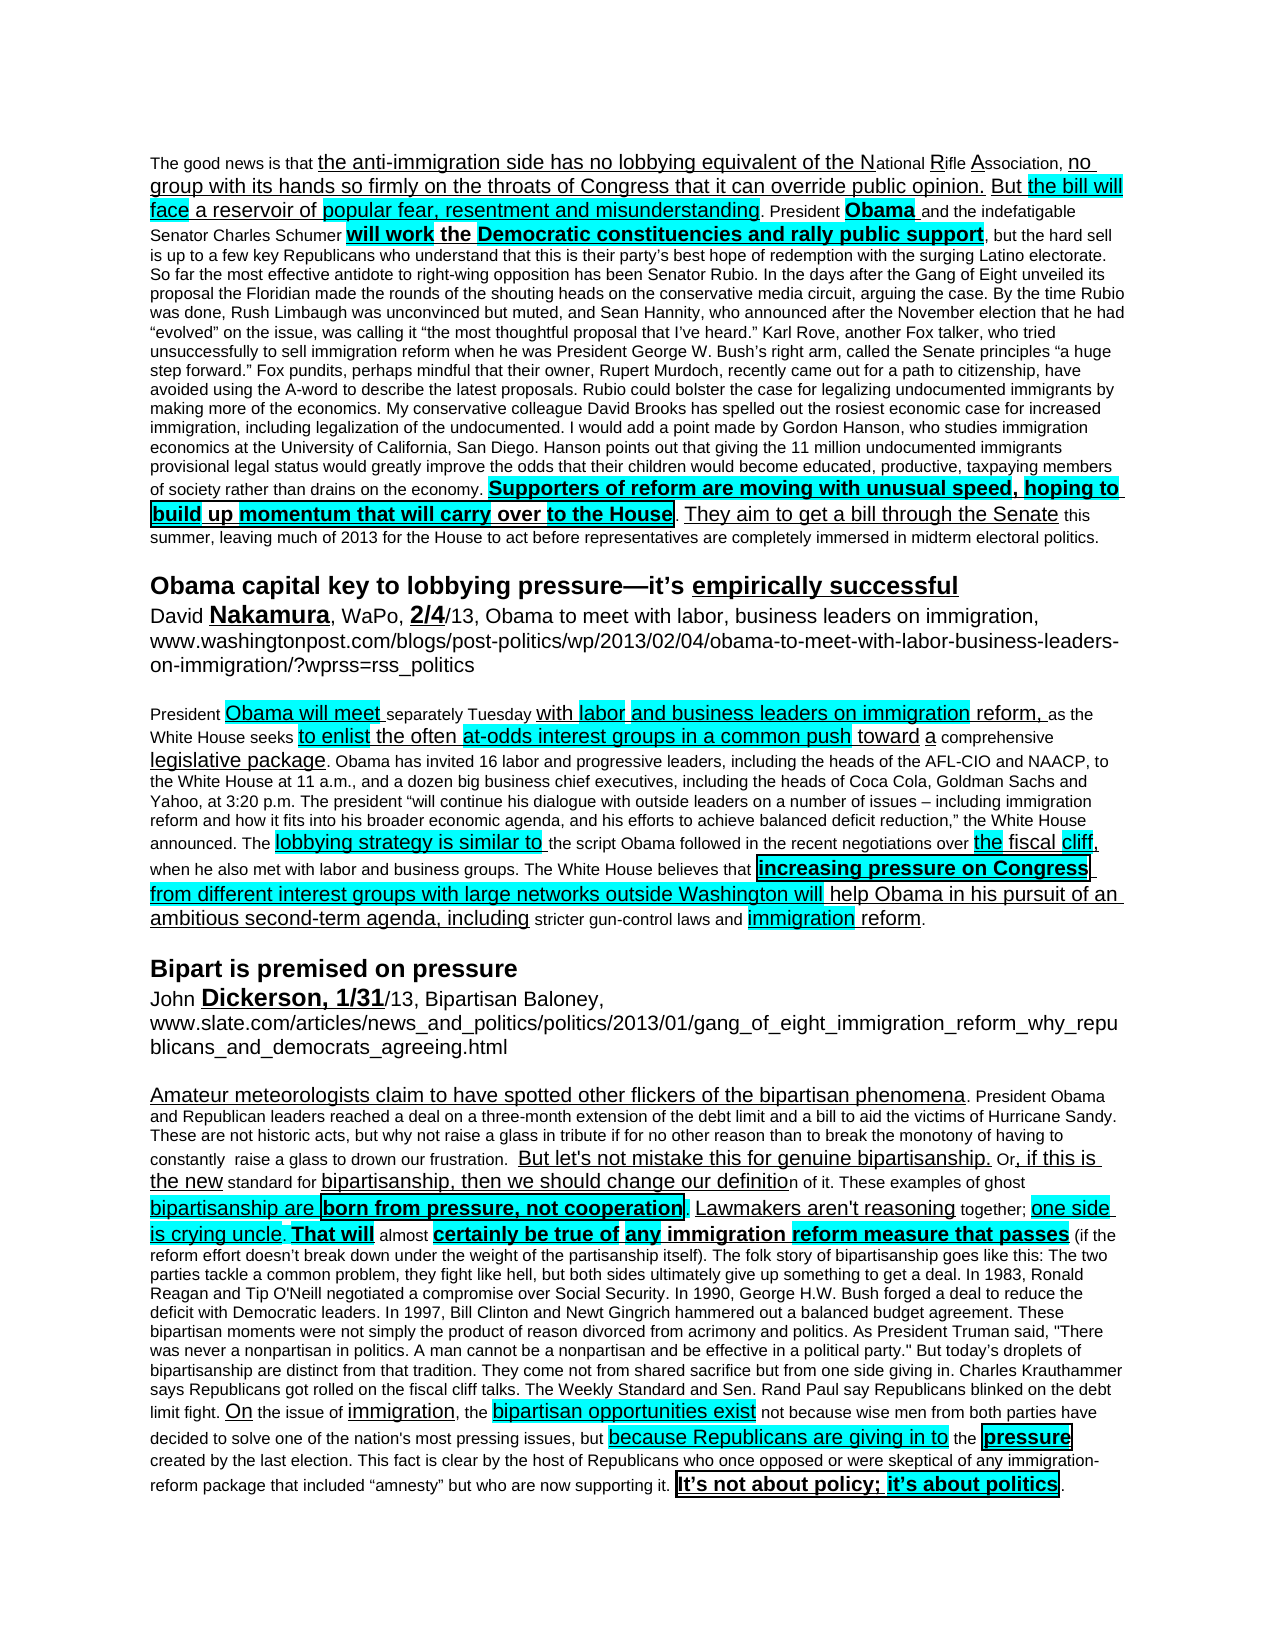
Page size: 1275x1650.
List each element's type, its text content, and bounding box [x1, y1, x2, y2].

subtitle Bipart is premised on pressure [150, 954, 1125, 982]
text President Obama will meet separately Tuesday with labor and business leaders on immigration reform, as the White House seeks to enlist the often at-odds interest groups in a common push toward a comprehensive legislative package. Obama has invited 16 labor and progressive leaders, including the heads of the AFL-CIO and NAACP, to the White House at 11 a.m., and a dozen big business chief executives, including the heads of Coca Cola, Goldman Sachs and Yahoo, at 3:20 p.m. The president “will continue his dialogue with outside leaders on a number of issues – including immigration reform and how it fits into his broader economic agenda, and his efforts to achieve balanced deficit reduction,” the White House announced. The lobbying strategy is similar to the script Obama followed in the recent negotiations over the fiscal cliff, when he also met with labor and business groups. The White House believes that increasing pressure on Congress from different interest groups with large networks outside Washington will help Obama in his pursuit of an ambitious second-term agenda, including stricter gun-control laws and immigration reform. [150, 700, 1125, 930]
text David Nakamura, WaPo, 2/4/13, Obama to meet with labor, business leaders on immigration, www.washingtonpost.com/blogs/post-politics/wp/2013/02/04/obama-to-meet-with-labor-business-leaders-on-immigration/?wprss=rss_politics [150, 600, 1125, 676]
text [150, 1083, 1125, 1498]
text The good news is that the anti-immigration side has no lobbying equivalent of the National Rifle Association, no group with its hands so firmly on the throats of Congress that it can override public opinion. But the bill will face a reservoir of popular fear, resentment and misunderstanding. President Obama and the indefatigable Senator Charles Schumer will work the Democratic constituencies and rally public support, but the hard sell is up to a few key Republicans who understand that this is their party’s best hope of redemption with the surging Latino electorate. So far the most effective antidote to right-wing opposition has been Senator Rubio. In the days after the Gang of Eight unveiled its proposal the Floridian made the rounds of the shouting heads on the conservative media circuit, arguing the case. By the time Rubio was done, Rush Limbaugh was unconvinced but muted, and Sean Hannity, who announced after the November election that he had “evolved” on the issue, was calling it “the most thoughtful proposal that I’ve heard.” Karl Rove, another Fox talker, who tried unsuccessfully to sell immigration reform when he was President George W. Bush’s right arm, called the Senate principles “a huge step forward.” Fox pundits, perhaps mindful that their owner, Rupert Murdoch, recently came out for a path to citizenship, have avoided using the A-word to describe the latest proposals. Rubio could bolster the case for legalizing undocumented immigrants by making more of the economics. My conservative colleague David Brooks has spelled out the rosiest economic case for increased immigration, including legalization of the undocumented. I would add a point made by Gordon Hanson, who studies immigration economics at the University of California, San Diego. Hanson points out that giving the 11 million undocumented immigrants provisional legal status would greatly improve the odds that their children would become educated, productive, taxpaying members of society rather than drains on the economy. Supporters of reform are moving with unusual speed, hoping to build up momentum that will carry over to the House. They aim to get a bill through the Senate this summer, leaving much of 2013 for the House to act before representatives are completely immersed in midterm electoral politics. [150, 150, 1125, 500]
text John Dickerson, 1/31/13, Bipartisan Baloney, www.slate.com/articles/news_and_politics/politics/2013/01/gang_of_eight_immigration_reform_why_republicans_and_democrats_agreeing.html [150, 982, 1125, 1059]
subtitle Obama capital key to lobbying pressure—it’s empirically successful [150, 571, 1125, 600]
